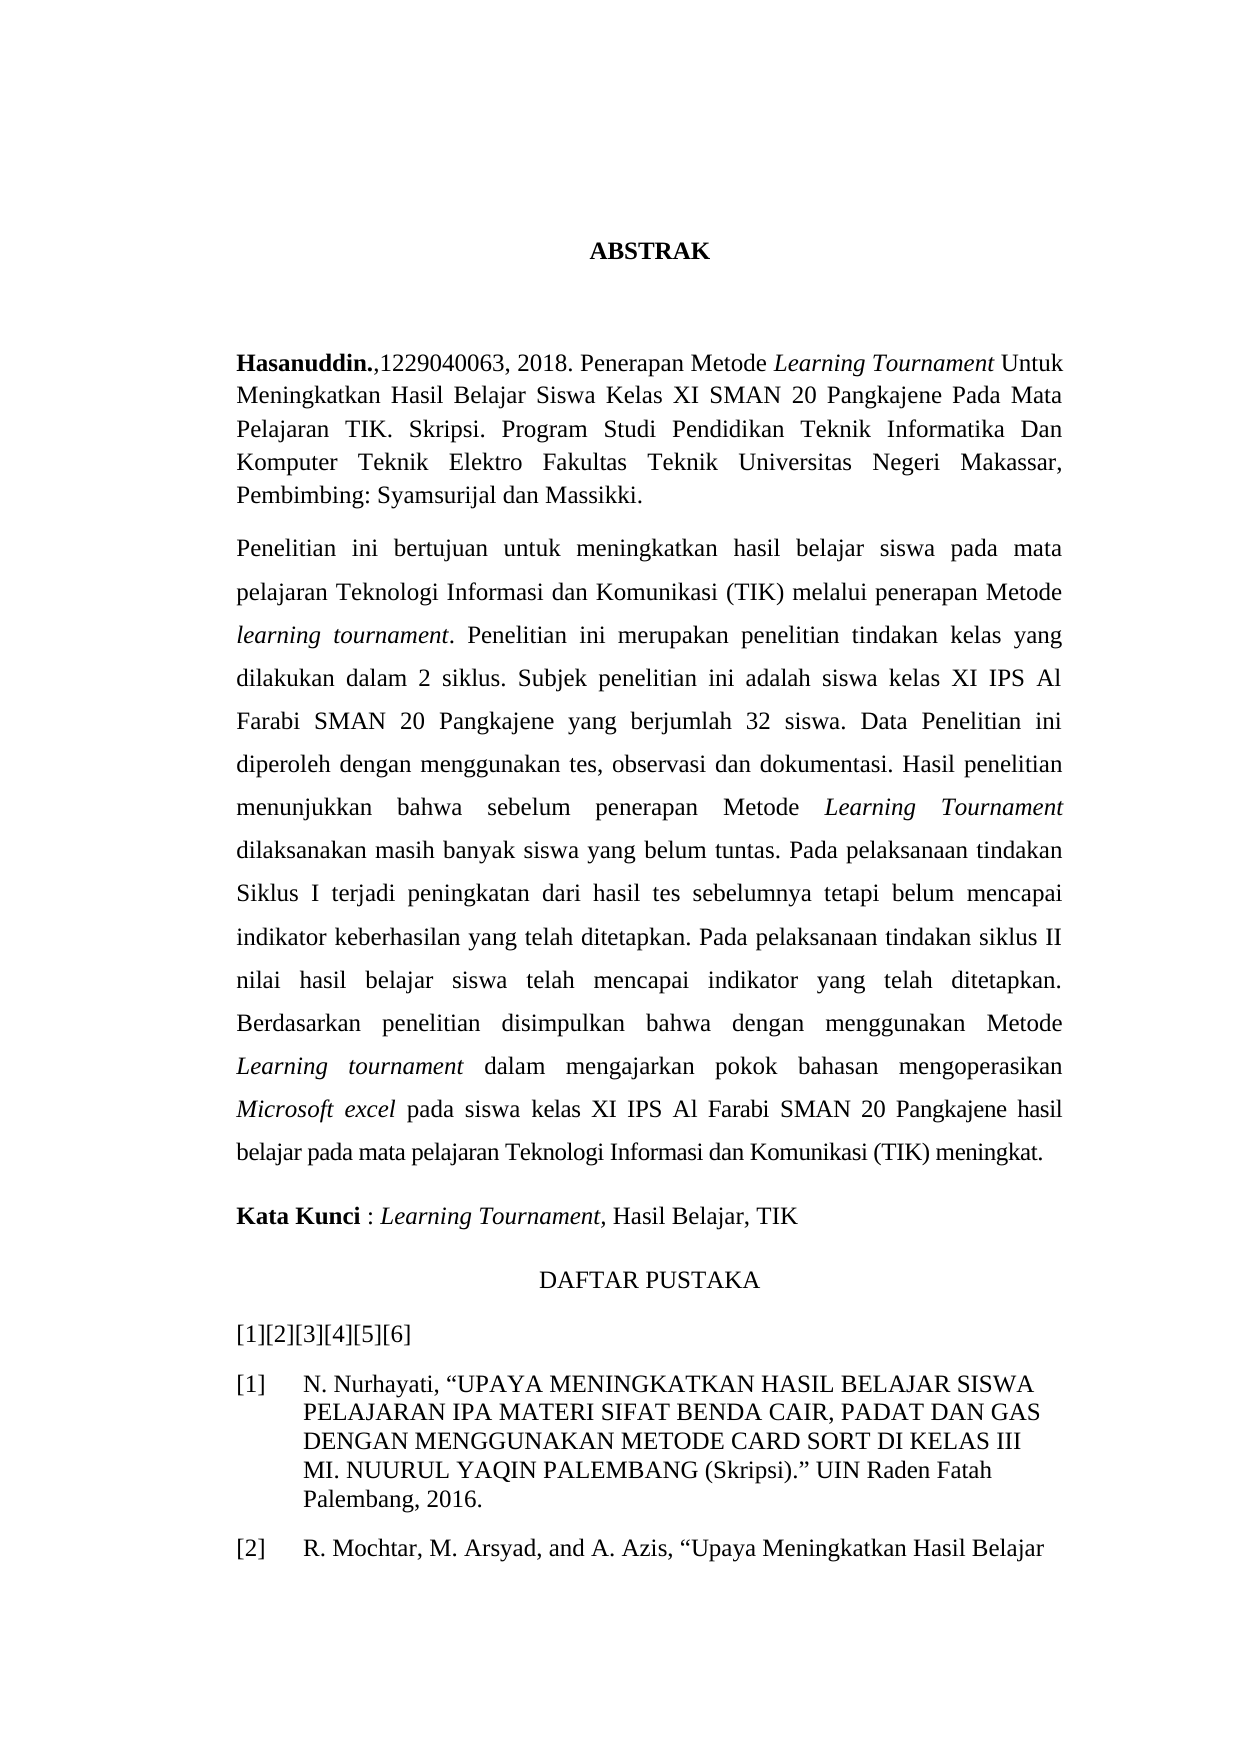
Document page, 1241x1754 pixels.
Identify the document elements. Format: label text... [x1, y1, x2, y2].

text Kata Kunci : Learning Tournament, Hasil Belajar, TIK [236, 1201, 1063, 1230]
text Penelitian ini bertujuan untuk meningkatkan hasil belajar siswa pada mata pelajaran Teknologi Informasi dan Komunikasi (TIK) melalui penerapan Metode learning tournament. Penelitian ini merupakan penelitian tindakan kelas yang dilakukan dalam 2 siklus. Subjek penelitian ini adalah siswa kelas XI IPS Al Farabi SMAN 20 Pangkajene yang berjumlah 32 siswa. Data Penelitian ini diperoleh dengan menggunakan tes, observasi dan dokumentasi. Hasil penelitian menunjukkan bahwa sebelum penerapan Metode Learning Tournament dilaksanakan masih banyak siswa yang belum tuntas. Pada pelaksanaan tindakan Siklus I terjadi peningkatan dari hasil tes sebelumnya tetapi belum mencapai indikator keberhasilan yang telah ditetapkan. Pada pelaksanaan tindakan siklus II nilai hasil belajar siswa telah mencapai indikator yang telah ditetapkan. Berdasarkan penelitian disimpulkan bahwa dengan menggunakan Metode Learning tournament dalam mengajarkan pokok bahasan mengoperasikan Microsoft excel pada siswa kelas XI IPS Al Farabi SMAN 20 Pangkajene hasil belajar pada mata pelajaran Teknologi Informasi dan Komunikasi (TIK) meningkat. [236, 533, 1063, 1166]
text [236, 1533, 1063, 1562]
text ABSTRAK [236, 236, 1063, 265]
text [1] N. Nurhayati, “UPAYA MENINGKATKAN HASIL BELAJAR SISWA PELAJARAN IPA MATERI SIFAT BENDA CAIR, PADAT DAN GAS DENGAN MENGGUNAKAN METODE CARD SORT DI KELAS III MI. NUURUL YAQIN PALEMBANG (Skripsi).” UIN Raden Fatah Palembang, 2016. [236, 1369, 1063, 1512]
text DAFTAR PUSTAKA [236, 1265, 1063, 1294]
text Hasanuddin.,1229040063, 2018. Penerapan Metode Learning Tournament Untuk Meningkatkan Hasil Belajar Siswa Kelas XI SMAN 20 Pangkajene Pada Mata Pelajaran TIK. Skripsi. Program Studi Pendidikan Teknik Informatika Dan Komputer Teknik Elektro Fakultas Teknik Universitas Negeri Makassar, Pembimbing: Syamsurijal dan Massikki. [236, 348, 1063, 508]
text [1][2][3][4][5][6] [236, 1319, 1063, 1348]
